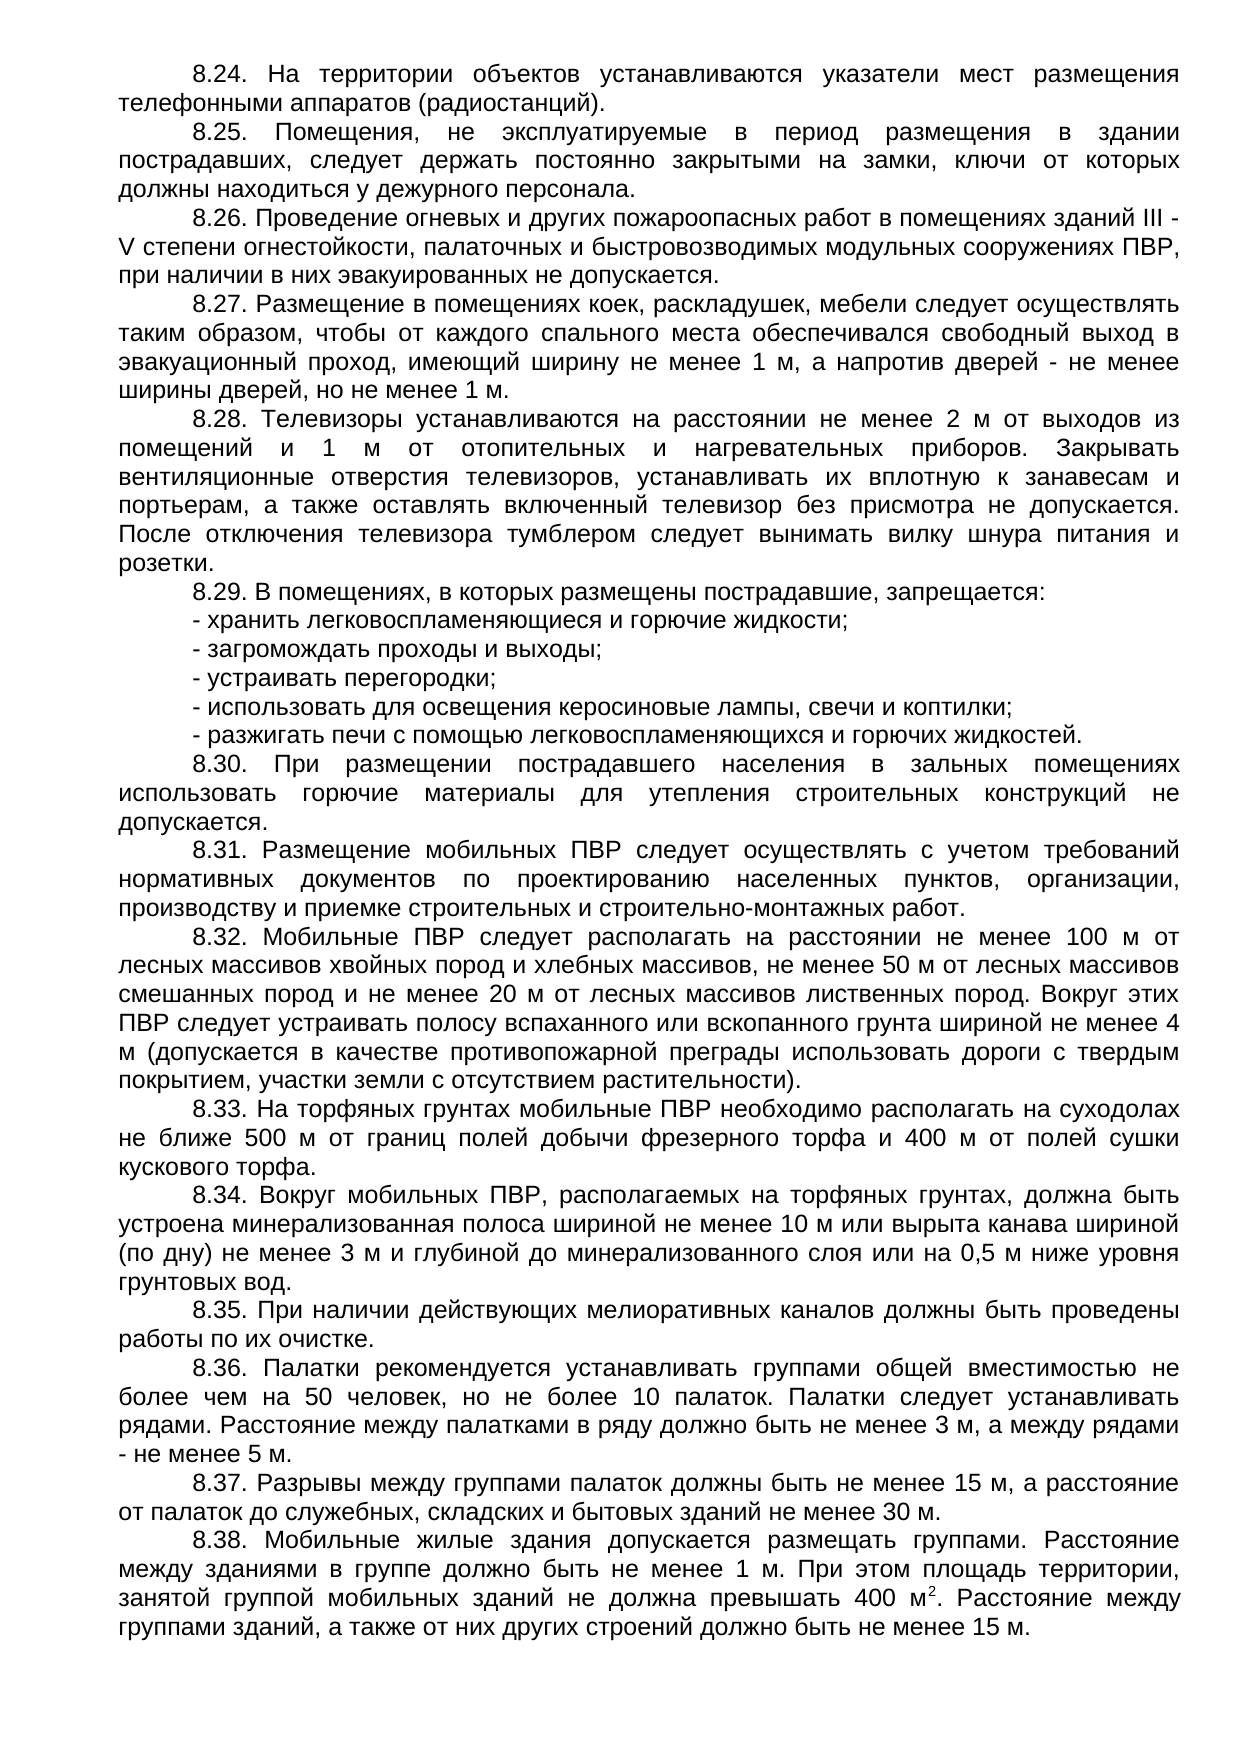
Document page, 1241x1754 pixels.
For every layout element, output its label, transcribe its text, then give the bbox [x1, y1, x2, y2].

text 8.30. При размещении пострадавшего населения в зальных помещениях использовать горючие материалы для утепления строительных конструкций не допускается. [118, 749, 1181, 835]
text 8.28. Телевизоры устанавливаются на расстоянии не менее 2 м от выходов из помещений и 1 м от отопительных и нагревательных приборов. Закрывать вентиляционные отверстия телевизоров, устанавливать их вплотную к занавесам и портьерам, а также оставлять включенный телевизор без присмотра не допускается. После отключения телевизора тумблером следует вынимать вилку шнура питания и розетки. [118, 404, 1181, 577]
text - загромождать проходы и выходы; [118, 634, 1181, 663]
text 8.27. Размещение в помещениях коек, раскладушек, мебели следует осуществлять таким образом, чтобы от каждого спального места обеспечивался свободный выход в эвакуационный проход, имеющий ширину не менее 1 м, а напротив дверей - не менее ширины дверей, но не менее 1 м. [118, 289, 1181, 404]
text 8.31. Размещение мобильных ПВР следует осуществлять с учетом требований нормативных документов по проектированию населенных пунктов, организации, производству и приемке строительных и строительно-монтажных работ. [118, 835, 1181, 922]
text 8.25. Помещения, не эксплуатируемые в период размещения в здании пострадавших, следует держать постоянно закрытыми на замки, ключи от которых должны находиться у дежурного персонала. [118, 117, 1181, 203]
text - использовать для освещения керосиновые лампы, свечи и коптилки; [118, 692, 1181, 720]
text - устраивать перегородки; [118, 663, 1181, 692]
text 8.35. При наличии действующих мелиоративных каналов должны быть проведены работы по их очистке. [118, 1295, 1181, 1353]
text 8.26. Проведение огневых и других пожароопасных работ в помещениях зданий III - V степени огнестойкости, палаточных и быстровозводимых модульных сооружениях ПВР, при наличии в них эвакуированных не допускается. [118, 203, 1181, 289]
text 8.38. Мобильные жилые здания допускается размещать группами. Расстояние между зданиями в группе должно быть не менее 1 м. При этом площадь территории, занятой группой мобильных зданий не должна превышать 400 м2. Расстояние между группами зданий, а также от них других строений должно быть не менее 15 м. [118, 1525, 1181, 1640]
text 8.36. Палатки рекомендуется устанавливать группами общей вместимостью не более чем на 50 человек, но не более 10 палаток. Палатки следует устанавливать рядами. Расстояние между палатками в ряду должно быть не менее 3 м, а между рядами - не менее 5 м. [118, 1353, 1181, 1468]
text - хранить легковоспламеняющиеся и горючие жидкости; [118, 605, 1181, 634]
text 8.24. На территории объектов устанавливаются указатели мест размещения телефонными аппаратов (радиостанций). [118, 59, 1181, 117]
text 8.33. На торфяных грунтах мобильные ПВР необходимо располагать на суходолах не ближе 500 м от границ полей добычи фрезерного торфа и 400 м от полей сушки кускового торфа. [118, 1094, 1181, 1180]
text 8.32. Мобильные ПВР следует располагать на расстоянии не менее 100 м от лесных массивов хвойных пород и хлебных массивов, не менее 50 м от лесных массивов смешанных пород и не менее 20 м от лесных массивов лиственных пород. Вокруг этих ПВР следует устраивать полосу вспаханного или вскопанного грунта шириной не менее 4 м (допускается в качестве противопожарной преграды использовать дороги с твердым покрытием, участки земли с отсутствием растительности). [118, 922, 1181, 1094]
text 8.29. В помещениях, в которых размещены пострадавшие, запрещается: [118, 577, 1181, 605]
text - разжигать печи с помощью легковоспламеняющихся и горючих жидкостей. [118, 720, 1181, 749]
text 8.37. Разрывы между группами палаток должны быть не менее 15 м, а расстояние от палаток до служебных, складских и бытовых зданий не менее 30 м. [118, 1468, 1181, 1525]
text 8.34. Вокруг мобильных ПВР, располагаемых на торфяных грунтах, должна быть устроена минерализованная полоса шириной не менее 10 м или вырыта канава шириной (по дну) не менее 3 м и глубиной до минерализованного слоя или на 0,5 м ниже уровня грунтовых вод. [118, 1180, 1181, 1295]
